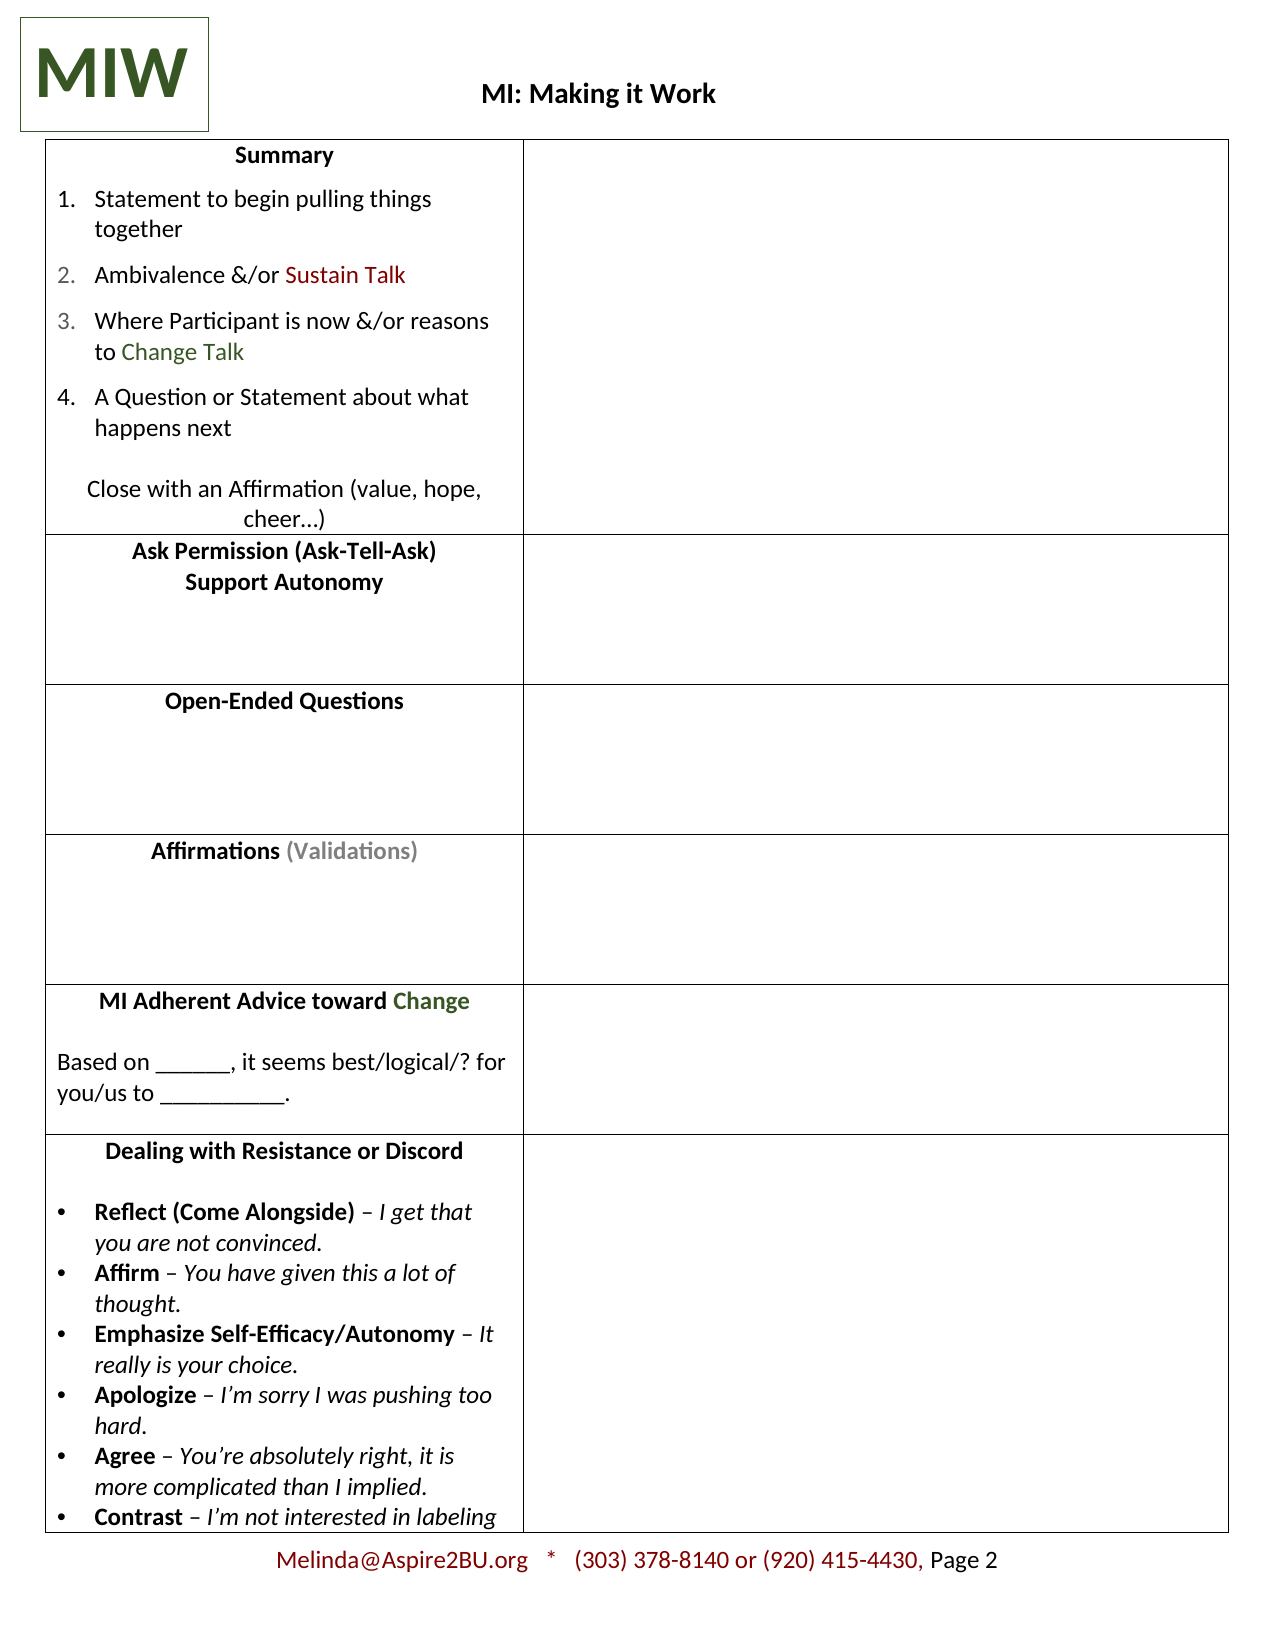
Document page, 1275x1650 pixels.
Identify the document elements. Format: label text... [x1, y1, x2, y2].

table_cell [524, 535, 1228, 684]
table_cell Ask Permission (Ask-Tell-Ask) Support Autonomy [46, 535, 523, 684]
table_cell [524, 1135, 1228, 1532]
table_cell Open-Ended Questions [46, 685, 523, 834]
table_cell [46, 1135, 523, 1532]
table_cell Summary Statement to begin pulling things together Ambivalence &/or Sustain Talk Where Participant is now &/or reasons to Change Talk A Question or Statement about what happens next Close with an Affirmation (value, hope, cheer…) [46, 140, 523, 534]
table_cell [524, 835, 1228, 984]
table_cell [524, 985, 1228, 1134]
table_cell [524, 685, 1228, 834]
table_cell Affirmations (Validations) [46, 835, 523, 984]
table_cell [524, 140, 1228, 534]
table_cell MI Adherent Advice toward Change Based on ______, it seems best/logical/? for you/us to __________. [46, 985, 523, 1134]
